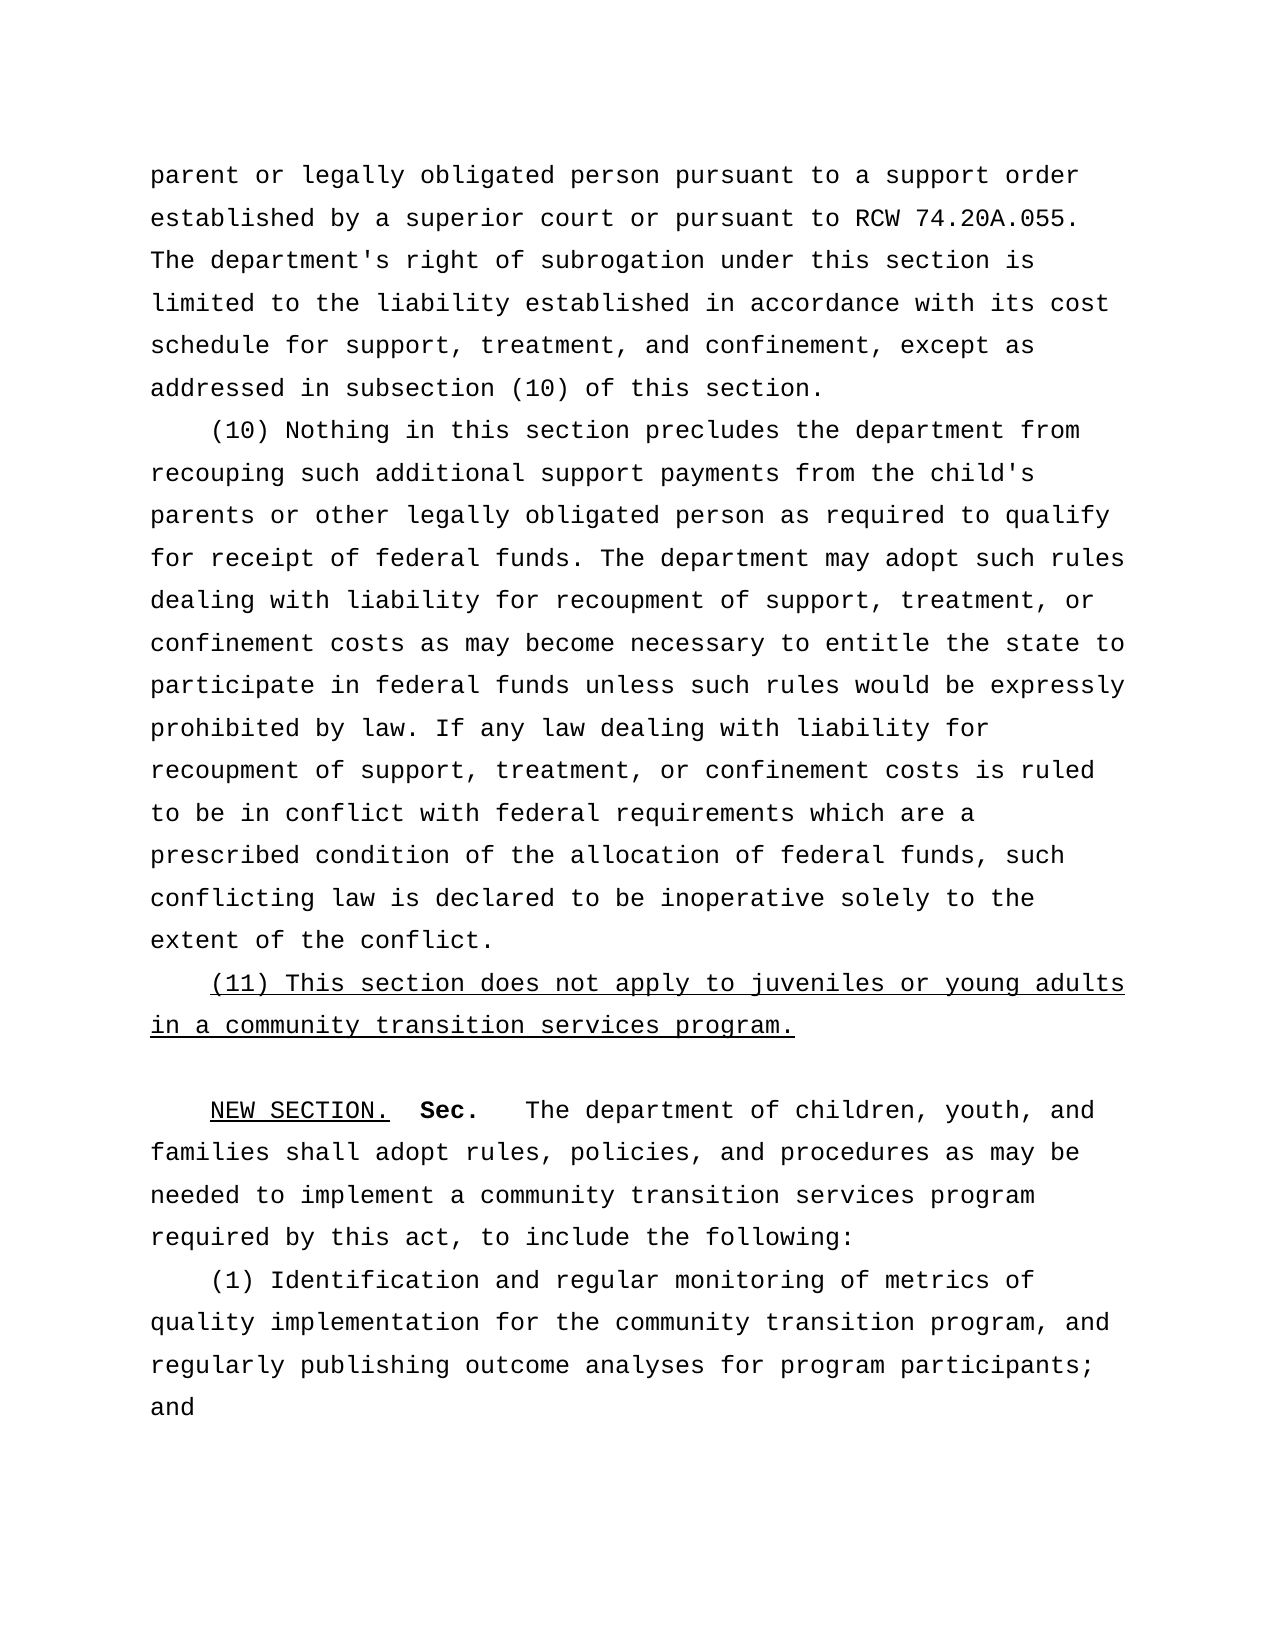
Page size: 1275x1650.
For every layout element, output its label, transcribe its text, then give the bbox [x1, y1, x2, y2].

text (11) This section does not apply to juveniles or young adults in a community transition services program. [150, 957, 1125, 1042]
text (1) Identification and regular monitoring of metrics of quality implementation for the community transition program, and regularly publishing outcome analyses for program participants; and [150, 1254, 1125, 1424]
text (10) Nothing in this section precludes the department from recouping such additional support payments from the child's parents or other legally obligated person as required to qualify for receipt of federal funds. The department may adopt such rules dealing with liability for recoupment of support, treatment, or confinement costs as may become necessary to entitle the state to participate in federal funds unless such rules would be expressly prohibited by law. If any law dealing with liability for recoupment of support, treatment, or confinement costs is ruled to be in conflict with federal requirements which are a prescribed condition of the allocation of federal funds, such conflicting law is declared to be inoperative solely to the extent of the conflict. [150, 405, 1125, 957]
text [150, 150, 1125, 405]
text NEW SECTION. Sec. The department of children, youth, and families shall adopt rules, policies, and procedures as may be needed to implement a community transition services program required by this act, to include the following: [150, 1084, 1125, 1254]
